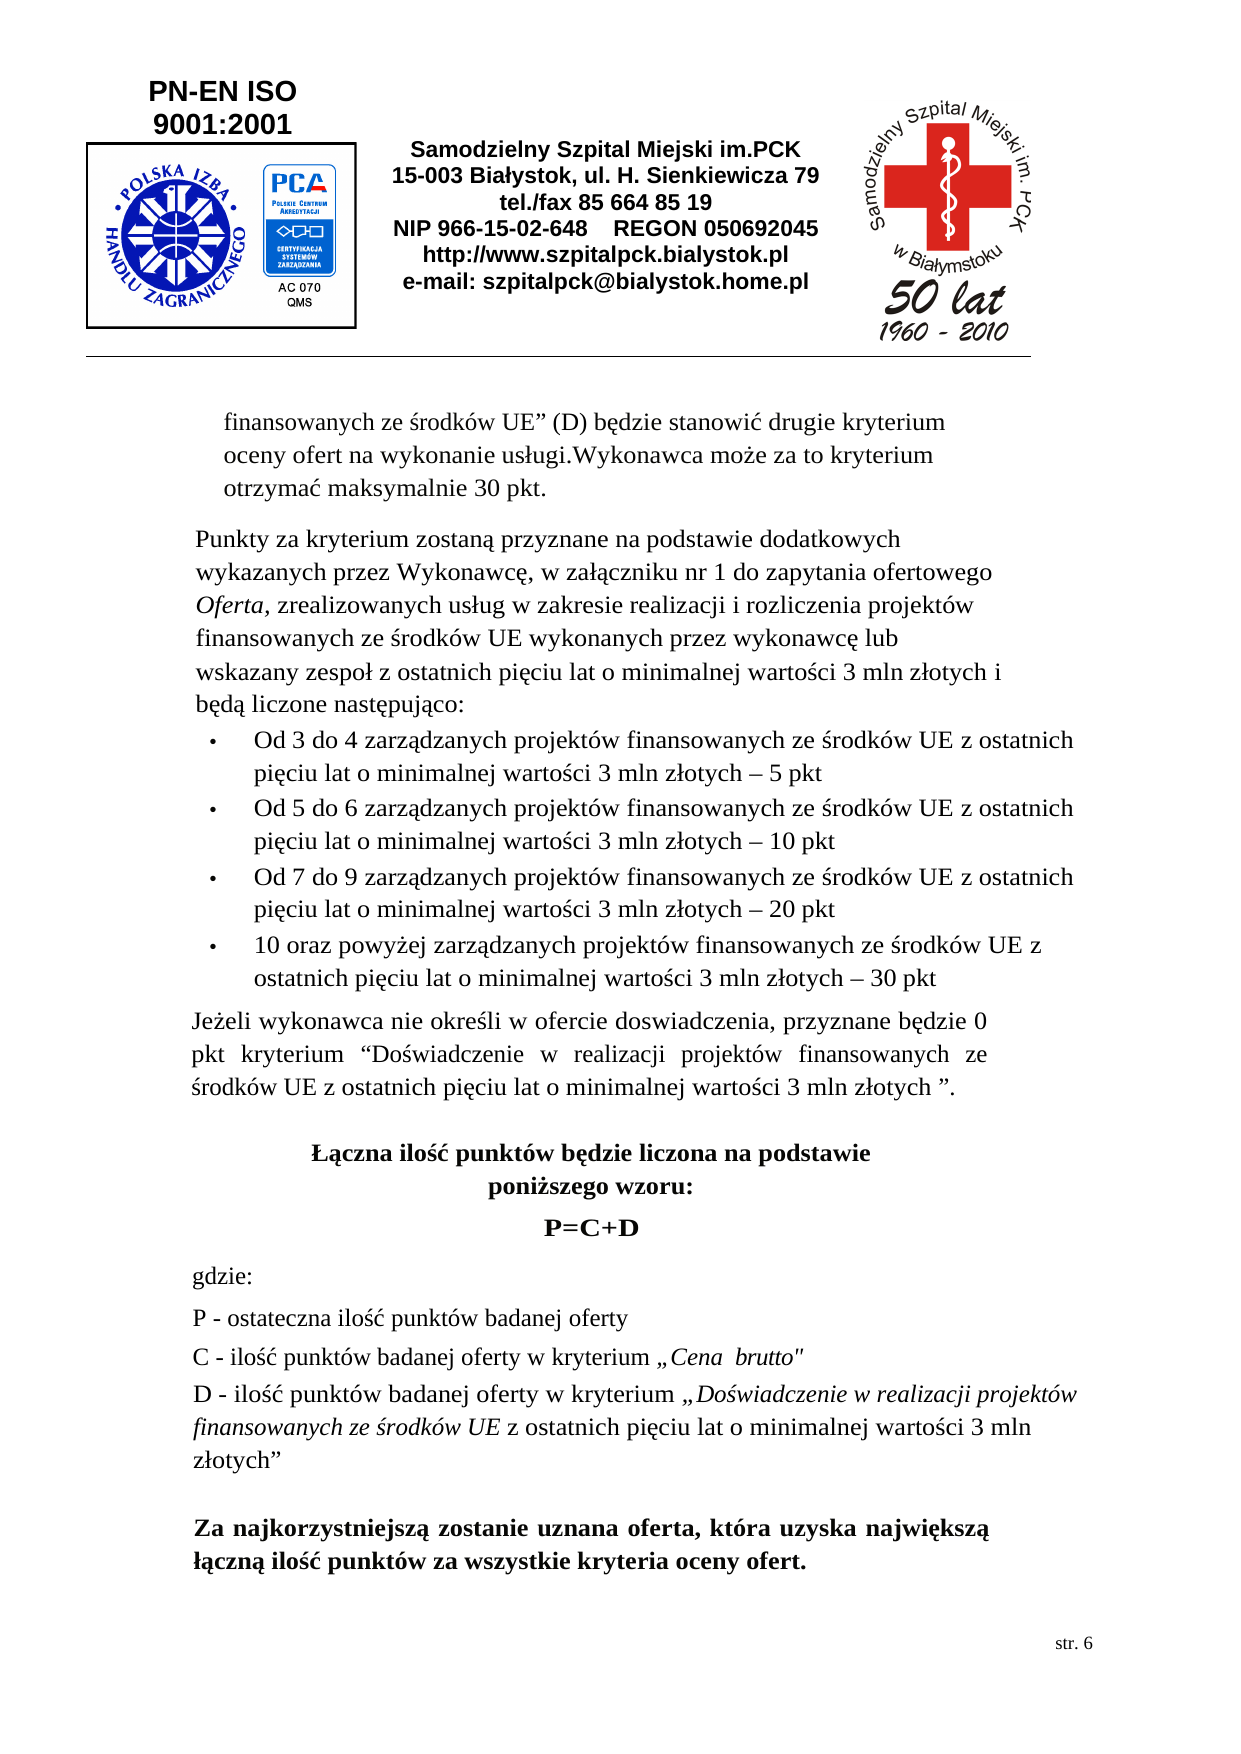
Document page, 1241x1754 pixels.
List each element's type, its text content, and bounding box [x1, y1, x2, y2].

text Łączna ilość punktów będzie liczona na podstawie poniższego wzoru: [287, 1138, 894, 1200]
list 10 oraz powyżej zarządzanych projektów finansowanych ze środków UE z ostatnich pięciu lat o minimalnej wartości 3 mln złotych – 30 pkt [209, 930, 1093, 992]
list Od 5 do 6 zarządzanych projektów finansowanych ze środków UE z ostatnich pięciu lat o minimalnej wartości 3 mln złotych – 10 pkt [209, 793, 1093, 855]
text Za najkorzystniejszą zostanie uznana oferta, która uzyska największą łączną ilość punktów za wszystkie kryteria oceny ofert. [193, 1513, 991, 1574]
picture [86, 142, 357, 329]
text Punkty za kryterium zostaną przyznane na podstawie dodatkowych wykazanych przez Wykonawcę, w załączniku nr 1 do zapytania ofertowego Oferta, zrealizowanych usług w zakresie realizacji i rozliczenia projektów finansowanych ze środków UE wykonanych przez wykonawcę lub wskazany zespoł z ostatnich pięciu lat o minimalnej wartości 3 mln złotych i będą liczone następująco: [195, 524, 1005, 718]
text P - ostateczna ilość punktów badanej oferty [192, 1303, 1093, 1332]
text P=C+D [288, 1213, 894, 1242]
text C - ilość punktów badanej oferty w kryterium „Cena brutto" [192, 1342, 1093, 1371]
text gdzie: [192, 1261, 1093, 1289]
text Jeżeli wykonawca nie określi w ofercie doswiadczenia, przyznane będzie 0 pkt kryterium “Doświadczenie w realizacji projektów finansowanych ze środków UE z ostatnich pięciu lat o minimalnej wartości 3 mln złotych ”. [191, 1006, 988, 1101]
list Od 3 do 4 zarządzanych projektów finansowanych ze środków UE z ostatnich pięciu lat o minimalnej wartości 3 mln złotych – 5 pkt [209, 725, 1093, 787]
picture [863, 100, 1031, 341]
text D - ilość punktów badanej oferty w kryterium „Doświadczenie w realizacji projektów finansowanych ze środków UE z ostatnich pięciu lat o minimalnej wartości 3 mln złotych” [193, 1379, 1093, 1474]
list Od 7 do 9 zarządzanych projektów finansowanych ze środków UE z ostatnich pięciu lat o minimalnej wartości 3 mln złotych – 20 pkt [209, 862, 1093, 923]
